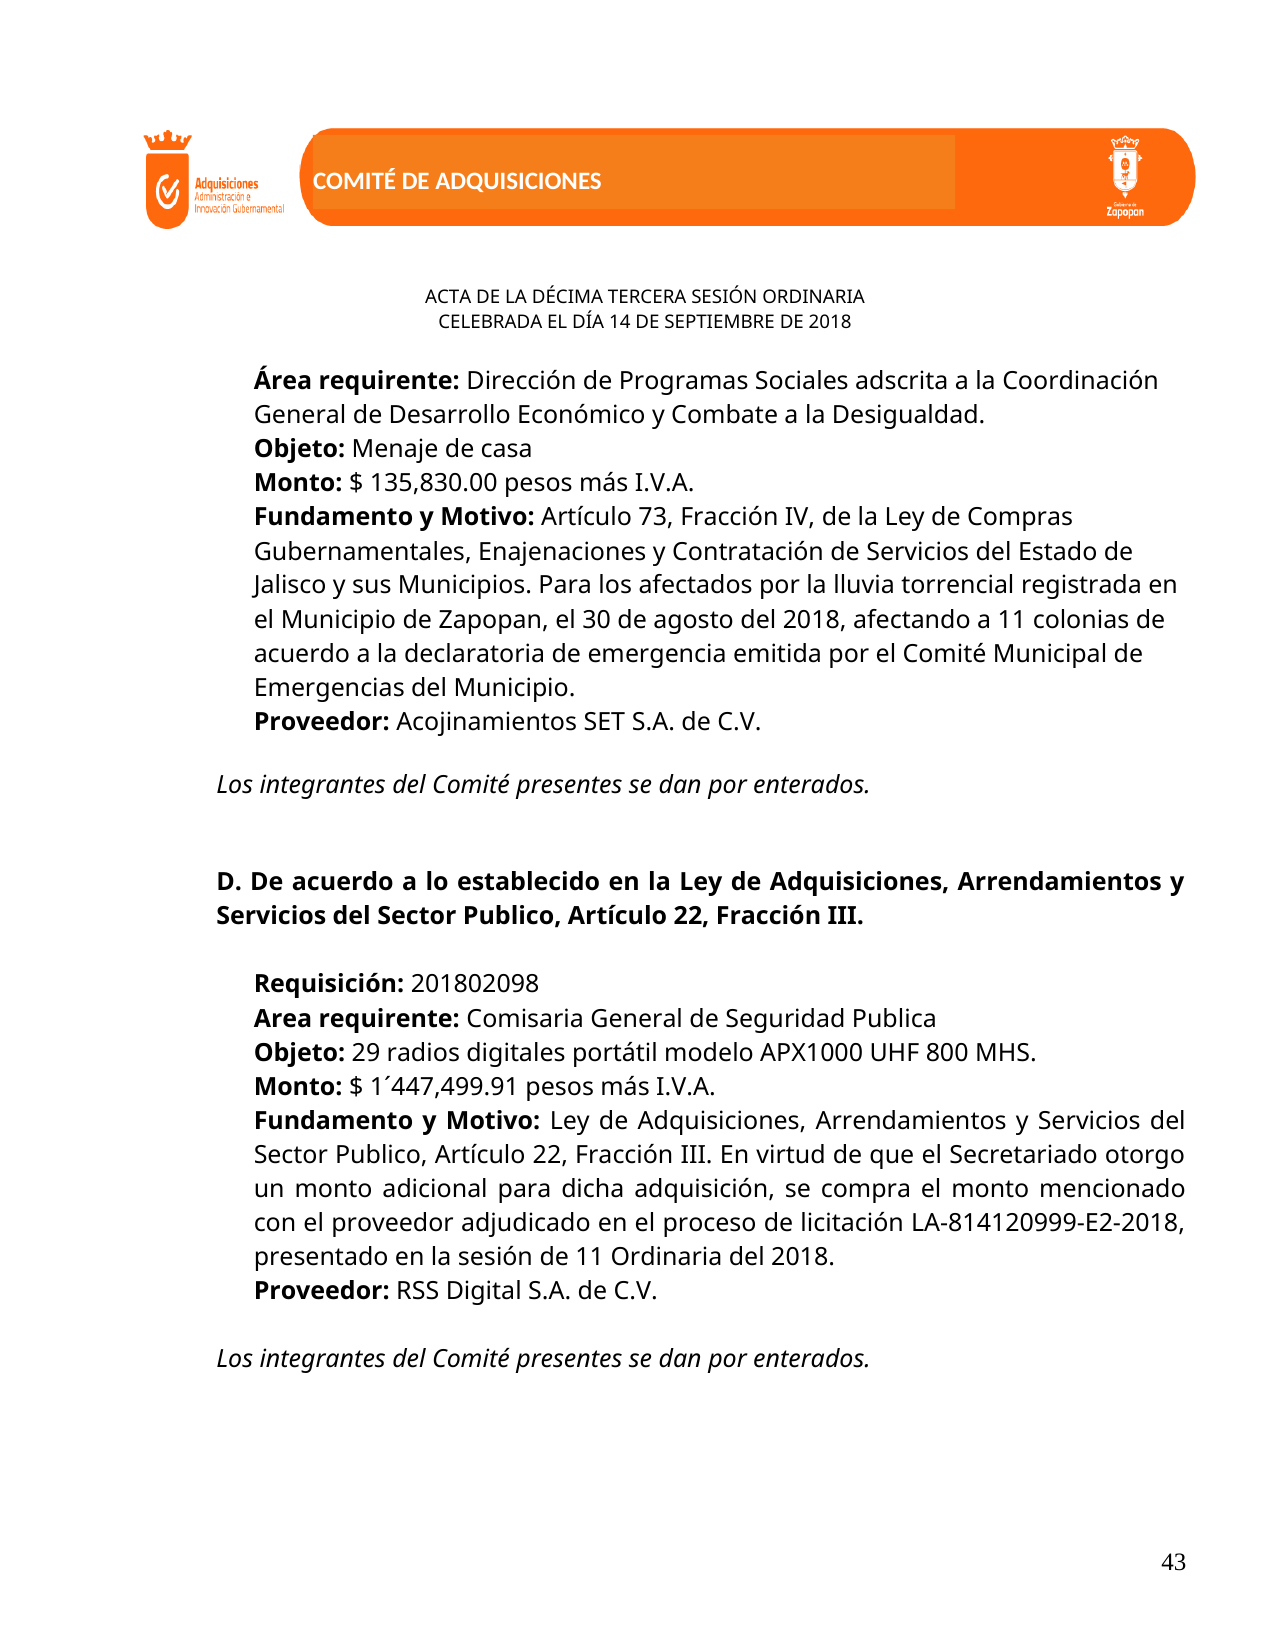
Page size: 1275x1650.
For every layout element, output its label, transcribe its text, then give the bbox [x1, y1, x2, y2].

text Requisición: 201802098 [253, 966, 1186, 1000]
text Los integrantes del Comité presentes se dan por enterados. [216, 1341, 1186, 1375]
text D. De acuerdo a lo establecido en la Ley de Adquisiciones, Arrendamientos y Servicios del Sector Publico, Artículo 22, Fracción III. [216, 864, 1186, 932]
list Área requirente: Dirección de Programas Sociales adscrita a la Coordinación General de Desarrollo Económico y Combate a la Desigualdad. [253, 363, 1186, 431]
text Monto: $ 1´447,499.91 pesos más I.V.A. [253, 1068, 1186, 1102]
list Fundamento y Motivo: Artículo 73, Fracción IV, de la Ley de Compras Gubernamentales, Enajenaciones y Contratación de Servicios del Estado de Jalisco y sus Municipios. Para los afectados por la lluvia torrencial registrada en el Municipio de Zapopan, el 30 de agosto del 2018, afectando a 11 colonias de acuerdo a la declaratoria de emergencia emitida por el Comité Municipal de Emergencias del Municipio. [253, 499, 1186, 703]
text Objeto: 29 radios digitales portátil modelo APX1000 UHF 800 MHS. [253, 1034, 1186, 1068]
list Monto: $ 135,830.00 pesos más I.V.A. [253, 465, 1186, 499]
text Los integrantes del Comité presentes se dan por enterados. [216, 767, 1186, 801]
list Proveedor: Acojinamientos SET S.A. de C.V. [253, 703, 1186, 737]
picture [103, 73, 1224, 284]
list Objeto: Menaje de casa [253, 431, 1186, 465]
text Area requirente: Comisaria General de Seguridad Publica [253, 1000, 1186, 1034]
text Proveedor: RSS Digital S.A. de C.V. [253, 1273, 1186, 1307]
text Fundamento y Motivo: Ley de Adquisiciones, Arrendamientos y Servicios del Sector Publico, Artículo 22, Fracción III. En virtud de que el Secretariado otorgo un monto adicional para dicha adquisición, se compra el monto mencionado con el proveedor adjudicado en el proceso de licitación LA-814120999-E2-2018, presentado en la sesión de 11 Ordinaria del 2018. [253, 1102, 1186, 1273]
